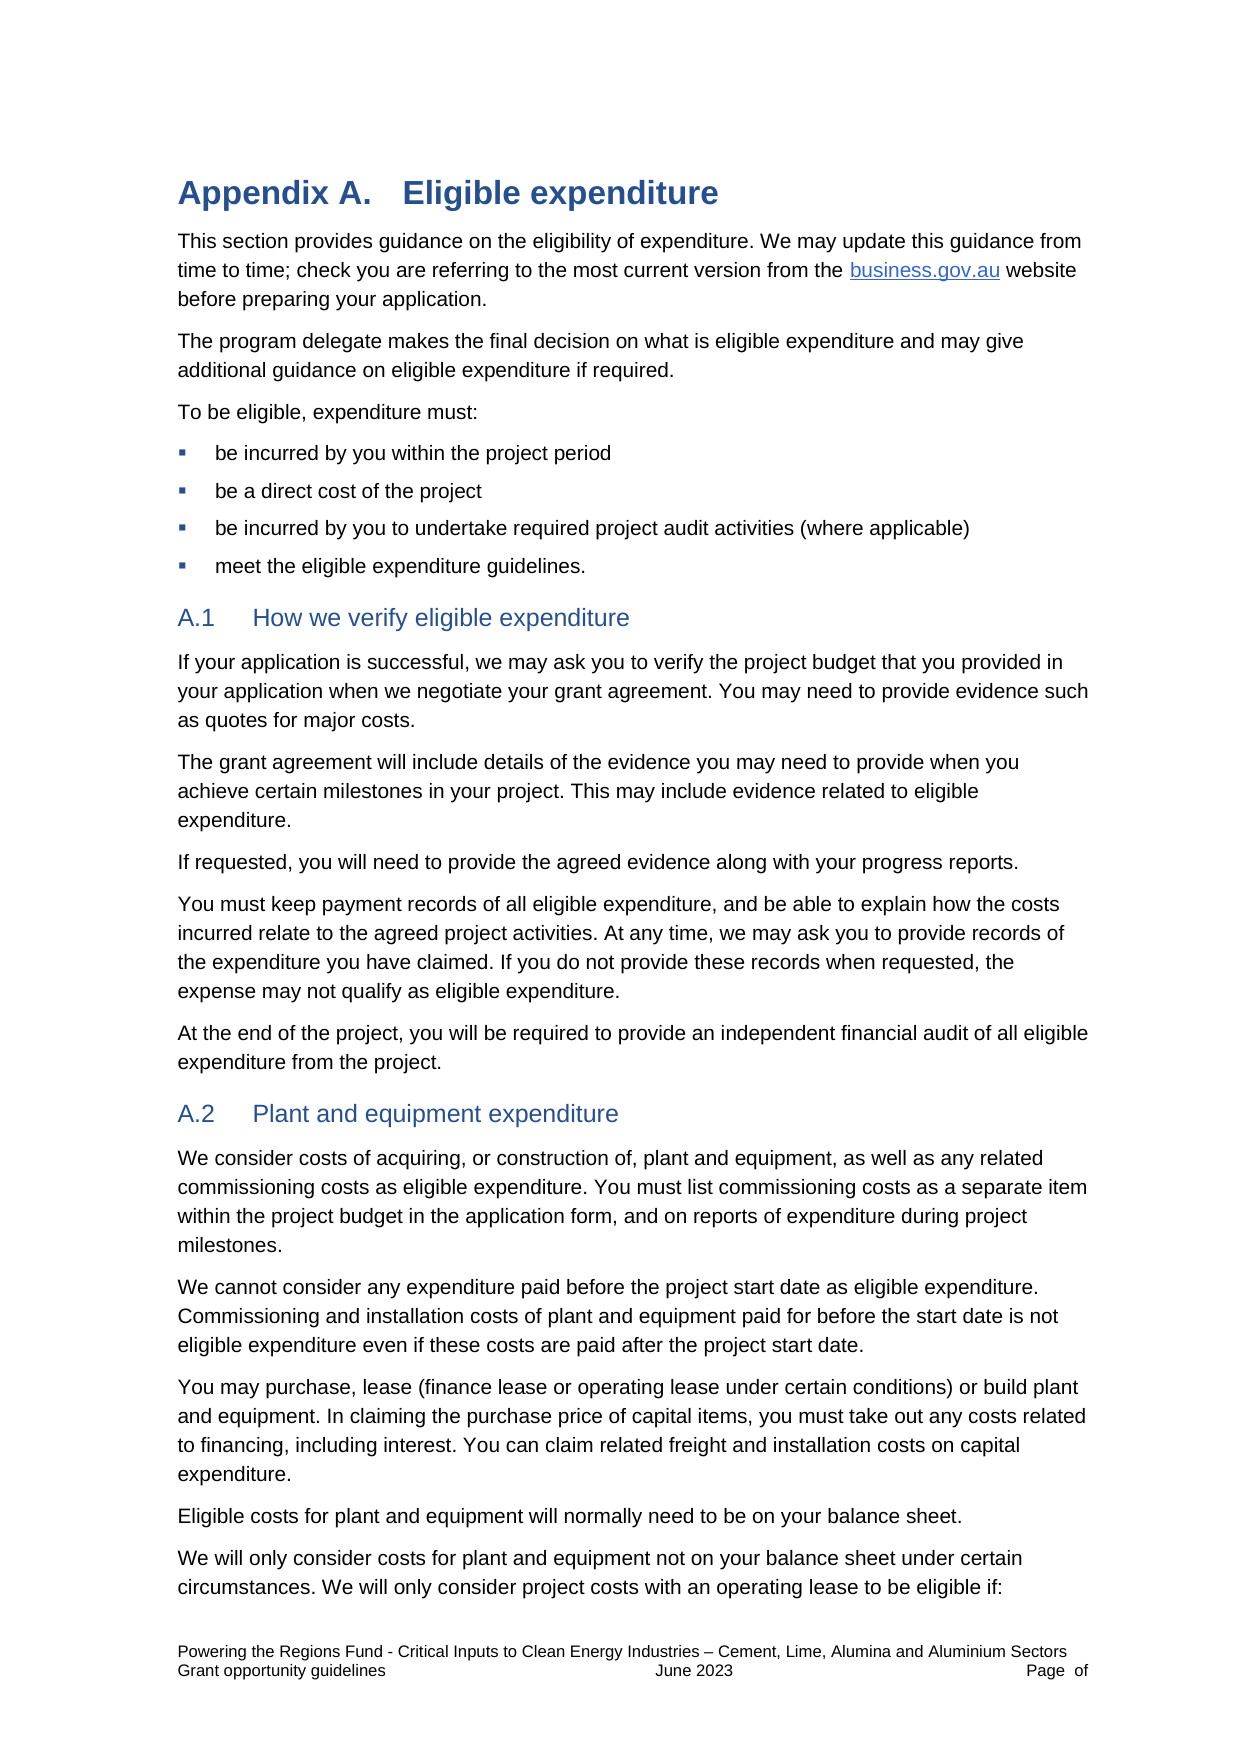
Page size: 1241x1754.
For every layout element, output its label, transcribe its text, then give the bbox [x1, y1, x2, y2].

subtitle Plant and equipment expenditure [177, 1099, 1092, 1128]
text We will only consider costs for plant and equipment not on your balance sheet under certain circumstances. We will only consider project costs with an operating lease to be eligible if: [177, 1540, 1092, 1599]
text We consider costs of acquiring, or construction of, plant and equipment, as well as any related commissioning costs as eligible expenditure. You must list commissioning costs as a separate item within the project budget in the application form, and on reports of expenditure during project milestones. [177, 1140, 1092, 1257]
text You must keep payment records of all eligible expenditure, and be able to explain how the costs incurred relate to the agreed project activities. At any time, we may ask you to provide records of the expenditure you have claimed. If you do not provide these records when requested, the expense may not qualify as eligible expenditure. [177, 886, 1092, 1003]
text The grant agreement will include details of the evidence you may need to provide when you achieve certain milestones in your project. This may include evidence related to eligible expenditure. [177, 744, 1092, 832]
text The program delegate makes the final decision on what is eligible expenditure and may give additional guidance on eligible expenditure if required. [177, 324, 1092, 382]
list be incurred by you to undertake required project audit activities (where applicable) [177, 511, 1092, 540]
list be a direct cost of the project [177, 474, 1092, 503]
text You may purchase, lease (finance lease or operating lease under certain conditions) or build plant and equipment. In claiming the purchase price of capital items, you must take out any costs related to financing, including interest. You can claim related freight and installation costs on capital expenditure. [177, 1369, 1092, 1486]
subtitle Eligible expenditure [177, 173, 1092, 211]
text To be eligible, expenditure must: [177, 394, 1092, 424]
text We cannot consider any expenditure paid before the project start date as eligible expenditure. Commissioning and installation costs of plant and equipment paid for before the start date is not eligible expenditure even if these costs are paid after the project start date. [177, 1269, 1092, 1357]
list meet the eligible expenditure guidelines. [177, 549, 1092, 578]
text If your application is successful, we may ask you to verify the project budget that you provided in your application when we negotiate your grant agreement. You may need to provide evidence such as quotes for major costs. [177, 644, 1092, 732]
text Eligible costs for plant and equipment will normally need to be on your balance sheet. [177, 1499, 1092, 1528]
text If requested, you will need to provide the agreed evidence along with your progress reports. [177, 844, 1092, 874]
subtitle How we verify eligible expenditure [177, 603, 1092, 632]
text At the end of the project, you will be required to provide an independent financial audit of all eligible expenditure from the project. [177, 1015, 1092, 1074]
list be incurred by you within the project period [177, 436, 1092, 465]
text This section provides guidance on the eligibility of expenditure. We may update this guidance from time to time; check you are referring to the most current version from the business.gov.au website before preparing your application. [177, 224, 1092, 311]
